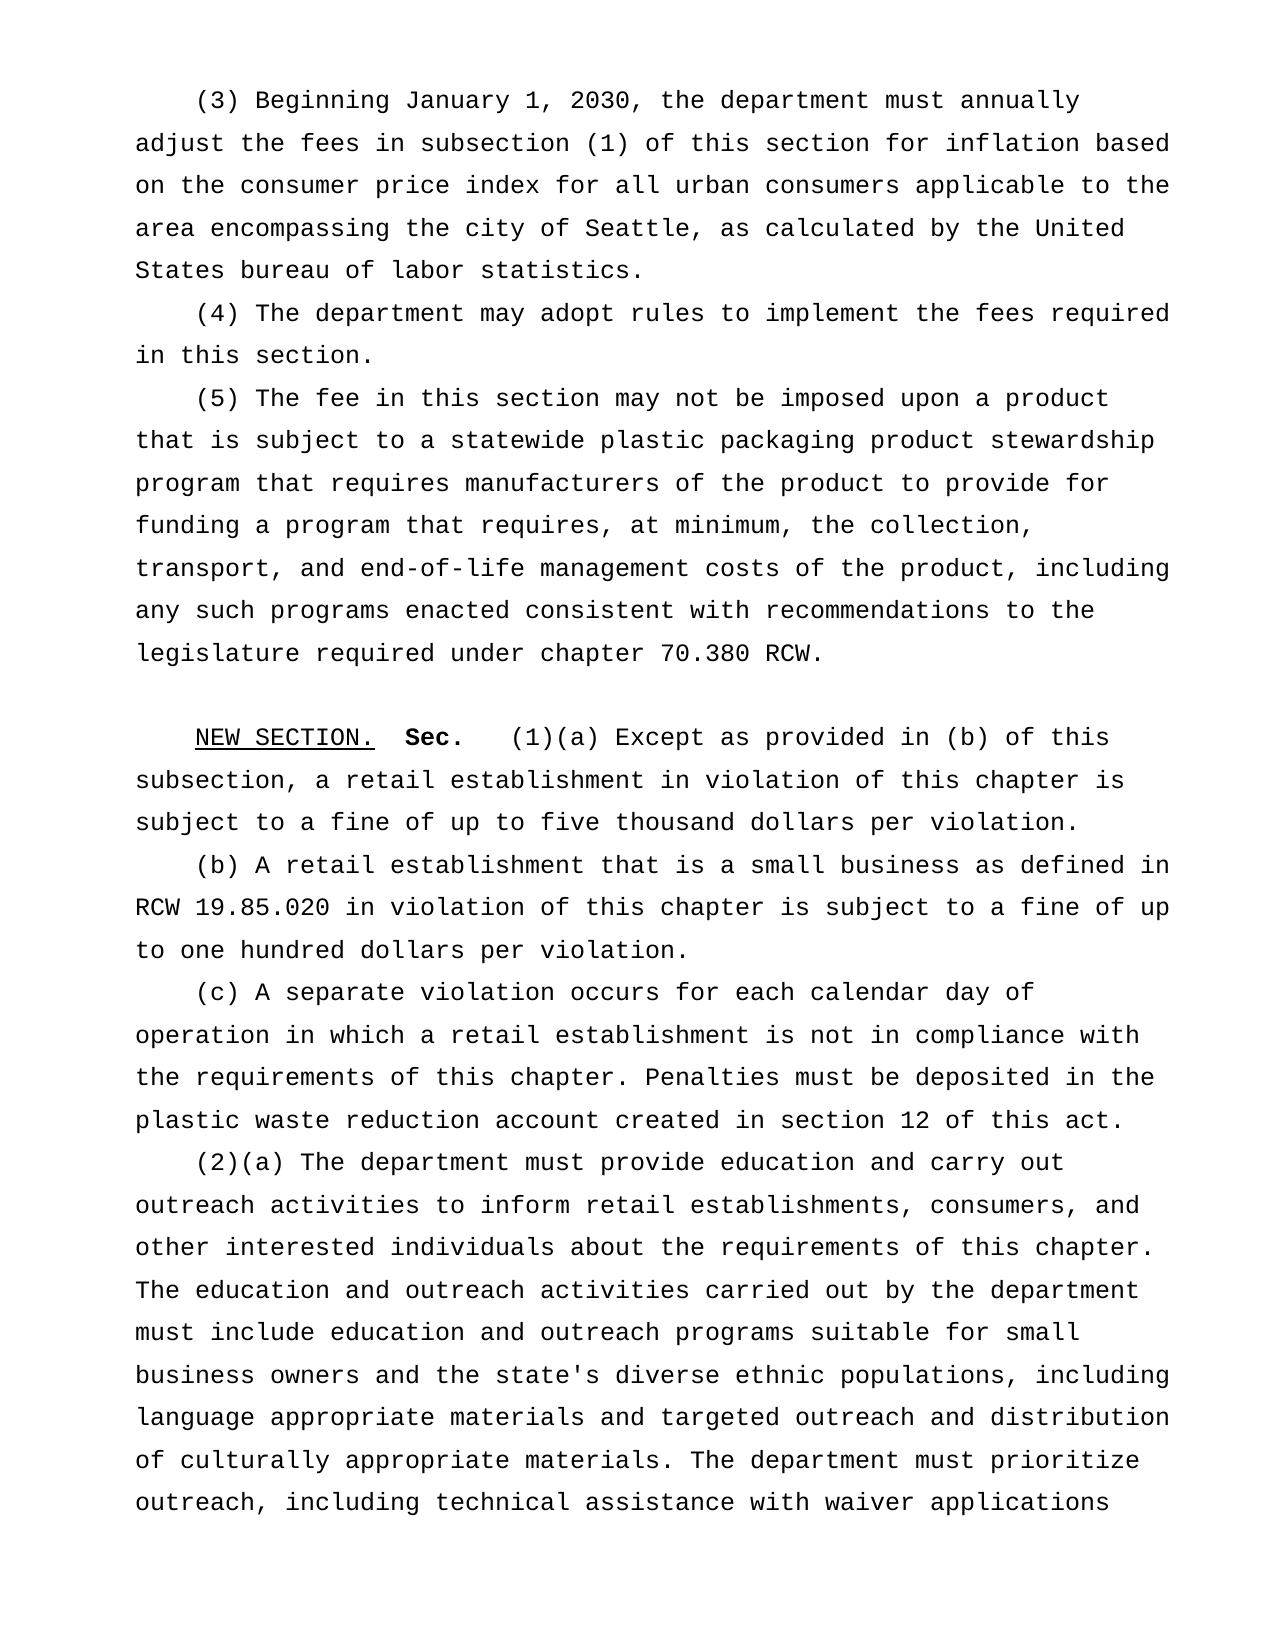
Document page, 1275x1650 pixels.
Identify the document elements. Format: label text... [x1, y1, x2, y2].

text (c) A separate violation occurs for each calendar day of operation in which a retail establishment is not in compliance with the requirements of this chapter. Penalties must be deposited in the plastic waste reduction account created in section 12 of this act. [135, 967, 1170, 1137]
text NEW SECTION. Sec. (1)(a) Except as provided in (b) of this subsection, a retail establishment in violation of this chapter is subject to a fine of up to five thousand dollars per violation. [135, 712, 1170, 839]
text (3) Beginning January 1, 2030, the department must annually adjust the fees in subsection (1) of this section for inflation based on the consumer price index for all urban consumers applicable to the area encompassing the city of Seattle, as calculated by the United States bureau of labor statistics. [135, 75, 1170, 287]
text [135, 1137, 1170, 1519]
text (5) The fee in this section may not be imposed upon a product that is subject to a statewide plastic packaging product stewardship program that requires manufacturers of the product to provide for funding a program that requires, at minimum, the collection, transport, and end-of-life management costs of the product, including any such programs enacted consistent with recommendations to the legislature required under chapter 70.380 RCW. [135, 372, 1170, 670]
text (b) A retail establishment that is a small business as defined in RCW 19.85.020 in violation of this chapter is subject to a fine of up to one hundred dollars per violation. [135, 839, 1170, 967]
text (4) The department may adopt rules to implement the fees required in this section. [135, 287, 1170, 372]
